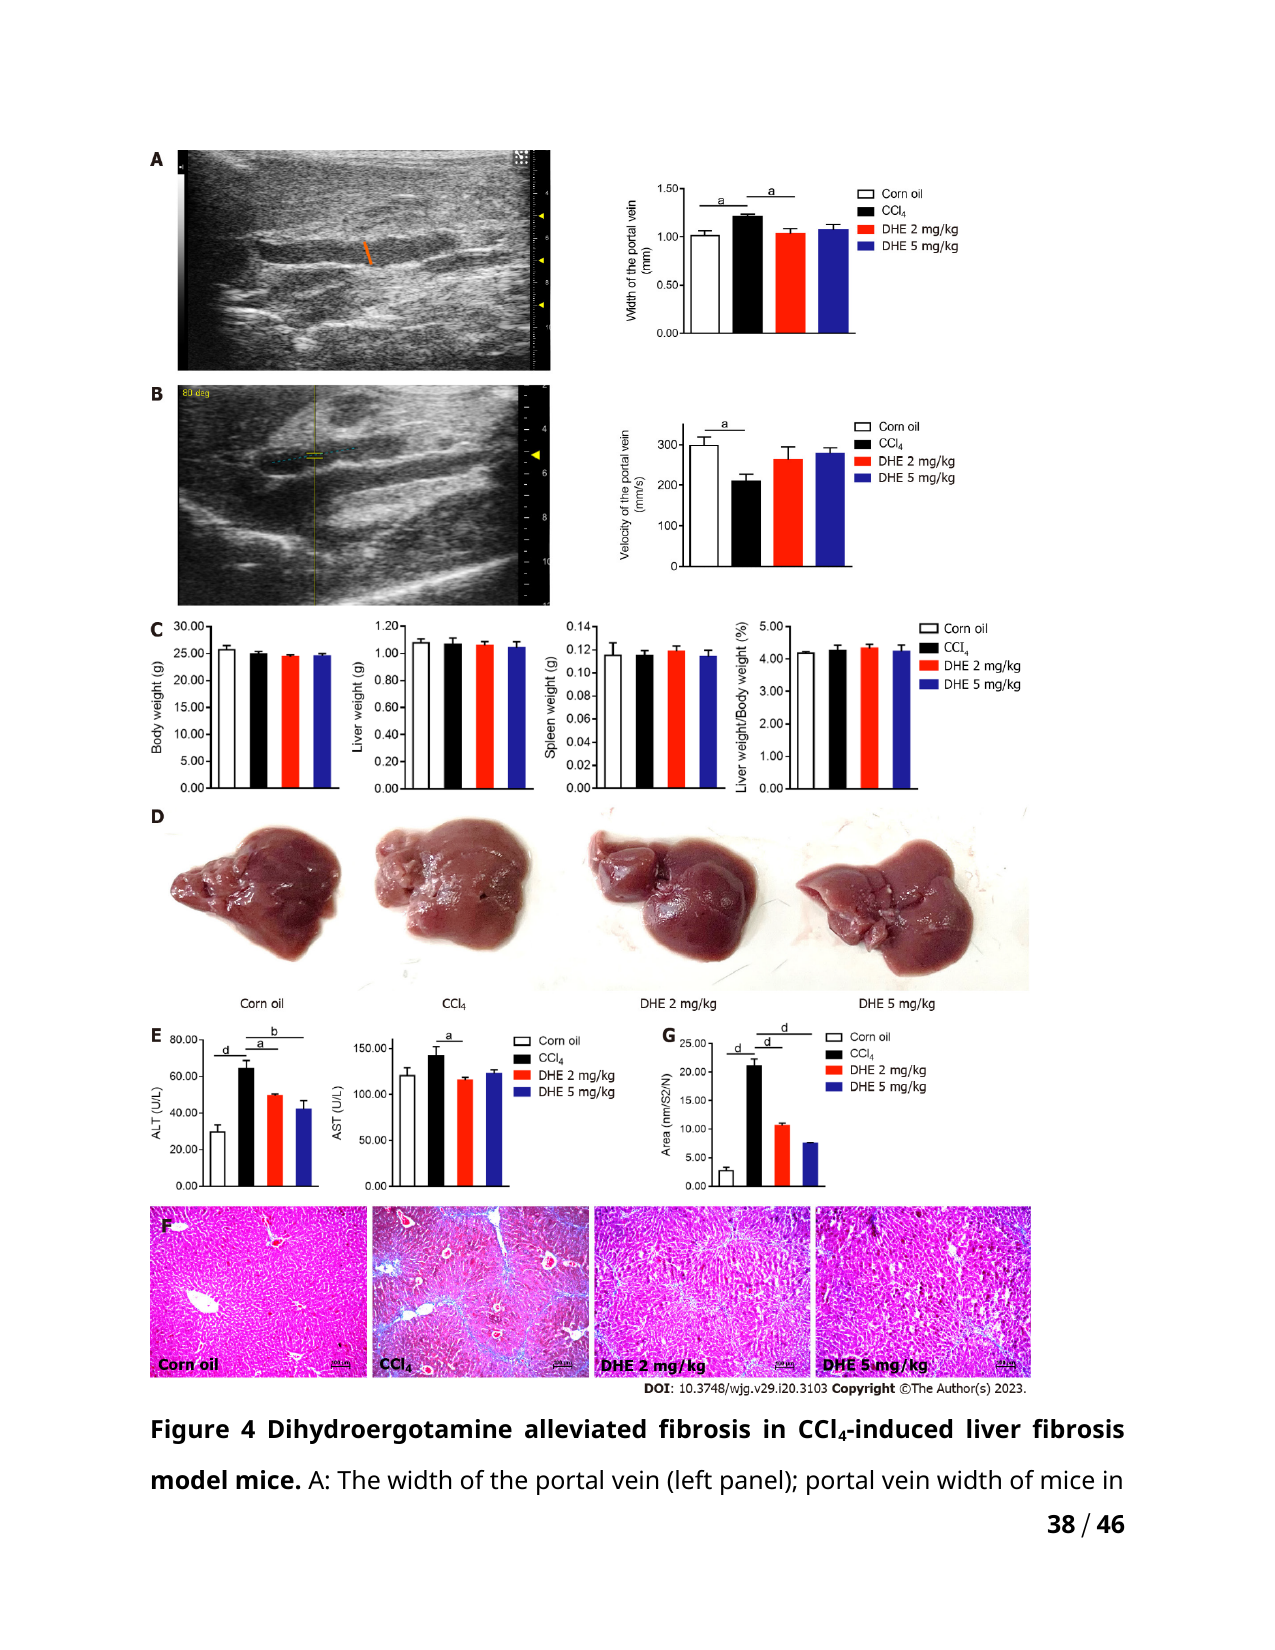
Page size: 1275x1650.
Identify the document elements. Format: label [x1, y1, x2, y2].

picture [150, 150, 1031, 1398]
text [150, 1412, 1125, 1497]
